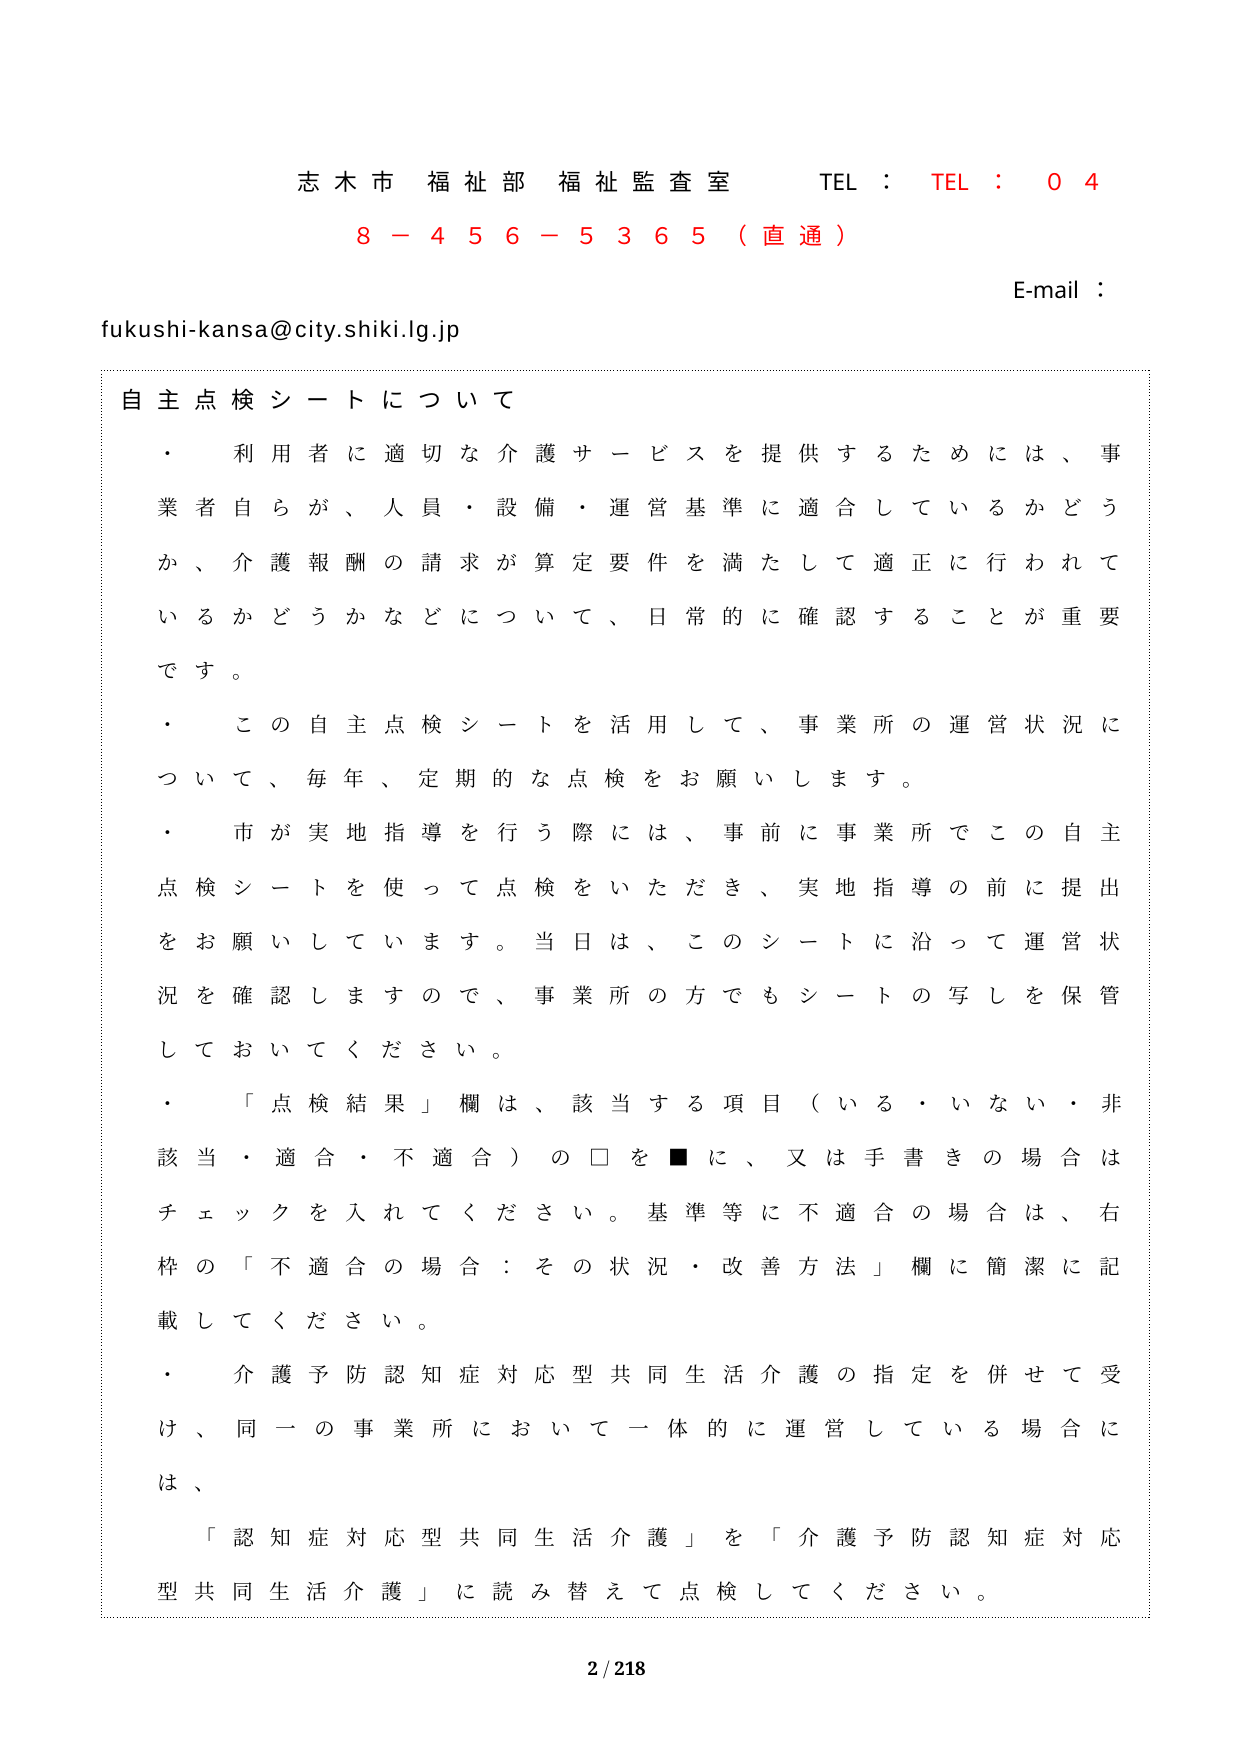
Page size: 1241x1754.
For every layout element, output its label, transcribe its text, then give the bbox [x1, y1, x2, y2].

text E-mail： fukushi-kansa@city.shiki.lg.jp [101, 262, 1127, 343]
text 志木市 福祉部 福祉監査室 TEL： TEL： ０４８－４５６－５３６５（直通） [101, 154, 1127, 262]
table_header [101, 370, 1150, 1617]
